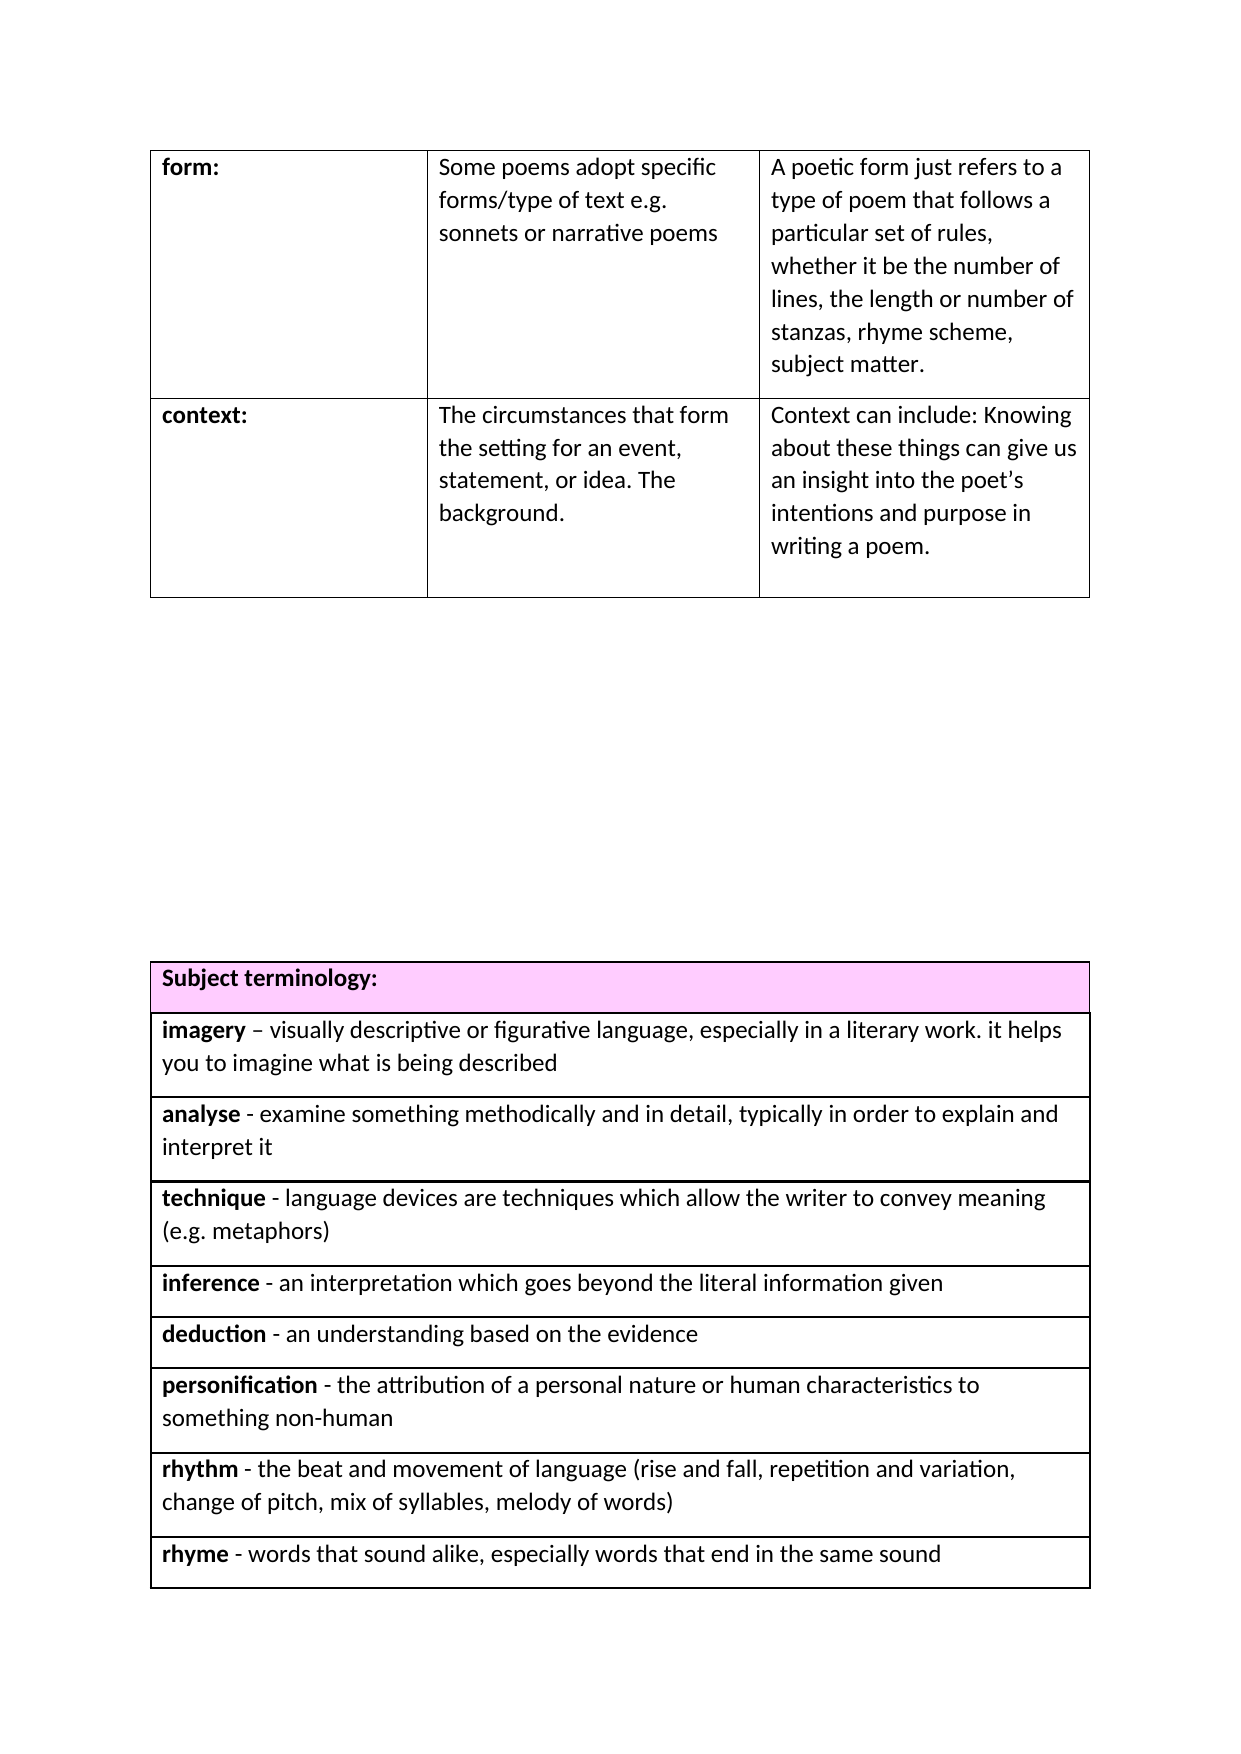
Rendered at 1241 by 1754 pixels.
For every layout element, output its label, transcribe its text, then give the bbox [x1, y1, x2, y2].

table_cell The circumstances that form the setting for an event, statement, or idea. The background. [428, 399, 759, 597]
table_cell deduction - an understanding based on the evidence [152, 1318, 1089, 1367]
table_cell inference - an interpretation which goes beyond the literal information given [152, 1267, 1089, 1316]
table_cell A poetic form just refers to a type of poem that follows a particular set of rules, whether it be the number of lines, the length or number of stanzas, rhyme scheme, subject matter. [760, 151, 1089, 398]
table_cell rhyme - words that sound alike, especially words that end in the same sound [152, 1538, 1089, 1587]
table_header Subject terminology: [151, 963, 1089, 1012]
table_cell rhythm - the beat and movement of language (rise and fall, repetition and variation, change of pitch, mix of syllables, melody of words) [152, 1454, 1089, 1536]
table_cell personification - the attribution of a personal nature or human characteristics to something non-human [152, 1369, 1089, 1452]
table_cell context: [151, 399, 427, 597]
table_cell Context can include: Knowing about these things can give us an insight into the poet’s intentions and purpose in writing a poem. [760, 399, 1089, 597]
table_cell imagery – visually descriptive or figurative language, especially in a literary work. it helps you to imagine what is being described [152, 1014, 1089, 1096]
table_cell form: [151, 151, 427, 398]
table_cell Some poems adopt specific forms/type of text e.g. sonnets or narrative poems [428, 151, 759, 398]
table_cell technique - language devices are techniques which allow the writer to convey meaning (e.g. metaphors) [152, 1183, 1089, 1264]
table_cell analyse - examine something methodically and in detail, typically in order to explain and interpret it [152, 1098, 1089, 1180]
